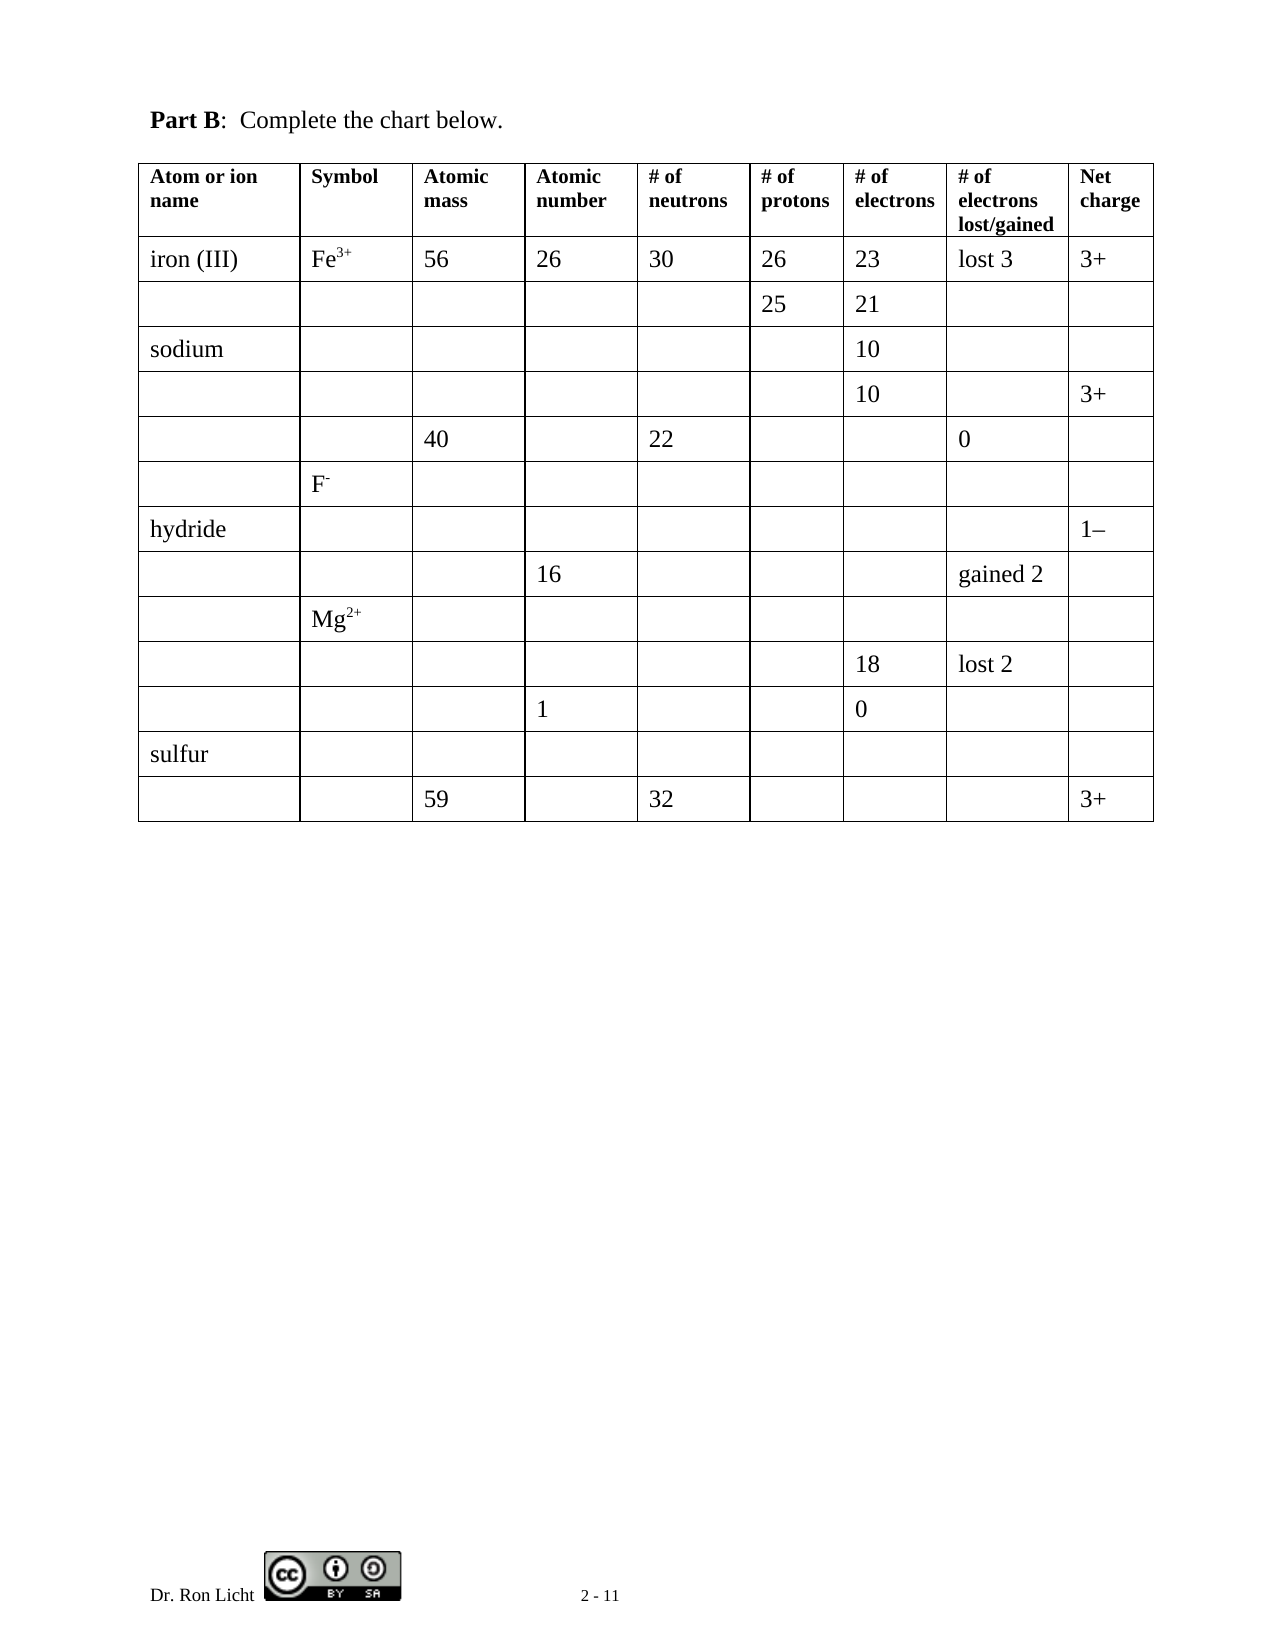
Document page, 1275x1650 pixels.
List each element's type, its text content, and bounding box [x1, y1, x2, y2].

table_cell [638, 462, 749, 506]
table_cell [844, 597, 946, 641]
table_cell [1069, 732, 1153, 776]
table_cell 1 [526, 687, 637, 731]
text Part B: Complete the chart below. [150, 105, 1125, 134]
table_cell lost 3 [947, 237, 1068, 281]
table_cell [413, 642, 524, 686]
table_cell [947, 597, 1068, 641]
table_cell [301, 507, 412, 551]
table_cell [1069, 687, 1153, 731]
table_cell [844, 507, 946, 551]
table_header # of electrons lost/gained [947, 164, 1068, 236]
table_cell 32 [638, 777, 749, 821]
table_cell [947, 777, 1068, 821]
table_header # of neutrons [638, 164, 749, 236]
table_cell [751, 732, 843, 776]
table_cell [139, 282, 299, 326]
table_cell 16 [526, 552, 637, 596]
table_cell [301, 732, 412, 776]
table_header Atomic mass [413, 164, 524, 236]
table_cell [638, 642, 749, 686]
table_cell [751, 327, 843, 371]
table_cell [1069, 282, 1153, 326]
table_cell 3+ [1069, 372, 1153, 416]
table_cell Mg2+ [301, 597, 412, 641]
table_cell [751, 462, 843, 506]
table_header Atom or ion name [139, 164, 299, 236]
table_cell [413, 732, 524, 776]
table_cell [1069, 417, 1153, 461]
table_cell 25 [751, 282, 843, 326]
table_cell iron (III) [139, 237, 299, 281]
table_cell 40 [413, 417, 524, 461]
table_cell [526, 777, 637, 821]
table_cell 56 [413, 237, 524, 281]
table_cell [751, 417, 843, 461]
table_cell 10 [844, 372, 946, 416]
table_cell [947, 372, 1068, 416]
table_cell [844, 732, 946, 776]
table_cell [844, 462, 946, 506]
table_cell [947, 327, 1068, 371]
table_cell lost 2 [947, 642, 1068, 686]
table_cell 21 [844, 282, 946, 326]
table_cell [1069, 327, 1153, 371]
table_cell [139, 597, 299, 641]
table_cell [638, 282, 749, 326]
table_cell [947, 687, 1068, 731]
table_cell [638, 597, 749, 641]
table_cell [526, 507, 637, 551]
table_cell [638, 507, 749, 551]
table_cell [301, 552, 412, 596]
table_cell [413, 552, 524, 596]
table_cell 1– [1069, 507, 1153, 551]
table_cell [526, 462, 637, 506]
table_header Symbol [301, 164, 412, 236]
table_cell [139, 417, 299, 461]
table_cell F- [301, 462, 412, 506]
table_cell [301, 642, 412, 686]
table_cell [526, 732, 637, 776]
table_cell 26 [751, 237, 843, 281]
table_cell [1069, 552, 1153, 596]
table_cell [1069, 597, 1153, 641]
table_cell [413, 282, 524, 326]
table_cell [526, 327, 637, 371]
table_cell 18 [844, 642, 946, 686]
table_cell [638, 732, 749, 776]
table_cell [638, 327, 749, 371]
table_cell 3+ [1069, 777, 1153, 821]
table_cell [413, 327, 524, 371]
table_cell [301, 282, 412, 326]
table_cell [638, 372, 749, 416]
table_cell [413, 462, 524, 506]
table_cell gained 2 [947, 552, 1068, 596]
table_cell [844, 552, 946, 596]
table_header Atomic number [526, 164, 637, 236]
table_cell [301, 372, 412, 416]
table_cell [413, 687, 524, 731]
table_cell [139, 552, 299, 596]
table_cell Fe3+ [301, 237, 412, 281]
table_header # of protons [751, 164, 843, 236]
table_cell 23 [844, 237, 946, 281]
table_cell [751, 507, 843, 551]
table_cell [413, 597, 524, 641]
table_cell [947, 282, 1068, 326]
table_header Net charge [1069, 164, 1153, 236]
table_cell [139, 372, 299, 416]
table_cell [638, 552, 749, 596]
table_cell [947, 732, 1068, 776]
table_cell [139, 462, 299, 506]
table_header # of electrons [844, 164, 946, 236]
table_cell [526, 597, 637, 641]
table_cell [301, 687, 412, 731]
table_cell 59 [413, 777, 524, 821]
table_cell [1069, 642, 1153, 686]
table_cell [139, 642, 299, 686]
table_cell [413, 507, 524, 551]
table_cell 0 [947, 417, 1068, 461]
table_cell [844, 417, 946, 461]
table_cell 26 [526, 237, 637, 281]
table_cell 0 [844, 687, 946, 731]
table_cell [526, 417, 637, 461]
table_cell [301, 777, 412, 821]
table_cell [413, 372, 524, 416]
table_cell [751, 552, 843, 596]
table_cell [751, 687, 843, 731]
table_cell [526, 642, 637, 686]
table_cell [301, 327, 412, 371]
table_cell [947, 462, 1068, 506]
table_cell [526, 372, 637, 416]
table_cell [751, 597, 843, 641]
table_cell sodium [139, 327, 299, 371]
table_cell [301, 417, 412, 461]
table_cell [751, 642, 843, 686]
table_cell 30 [638, 237, 749, 281]
table_cell [526, 282, 637, 326]
table_cell [751, 777, 843, 821]
picture [264, 1551, 402, 1601]
table_cell 10 [844, 327, 946, 371]
table_cell [139, 777, 299, 821]
table_cell [947, 507, 1068, 551]
table_cell [1069, 462, 1153, 506]
table_cell [638, 687, 749, 731]
table_cell hydride [139, 507, 299, 551]
table_cell [751, 372, 843, 416]
table_cell [844, 777, 946, 821]
table_cell sulfur [139, 732, 299, 776]
table_cell 22 [638, 417, 749, 461]
table_cell [139, 687, 299, 731]
table_cell 3+ [1069, 237, 1153, 281]
